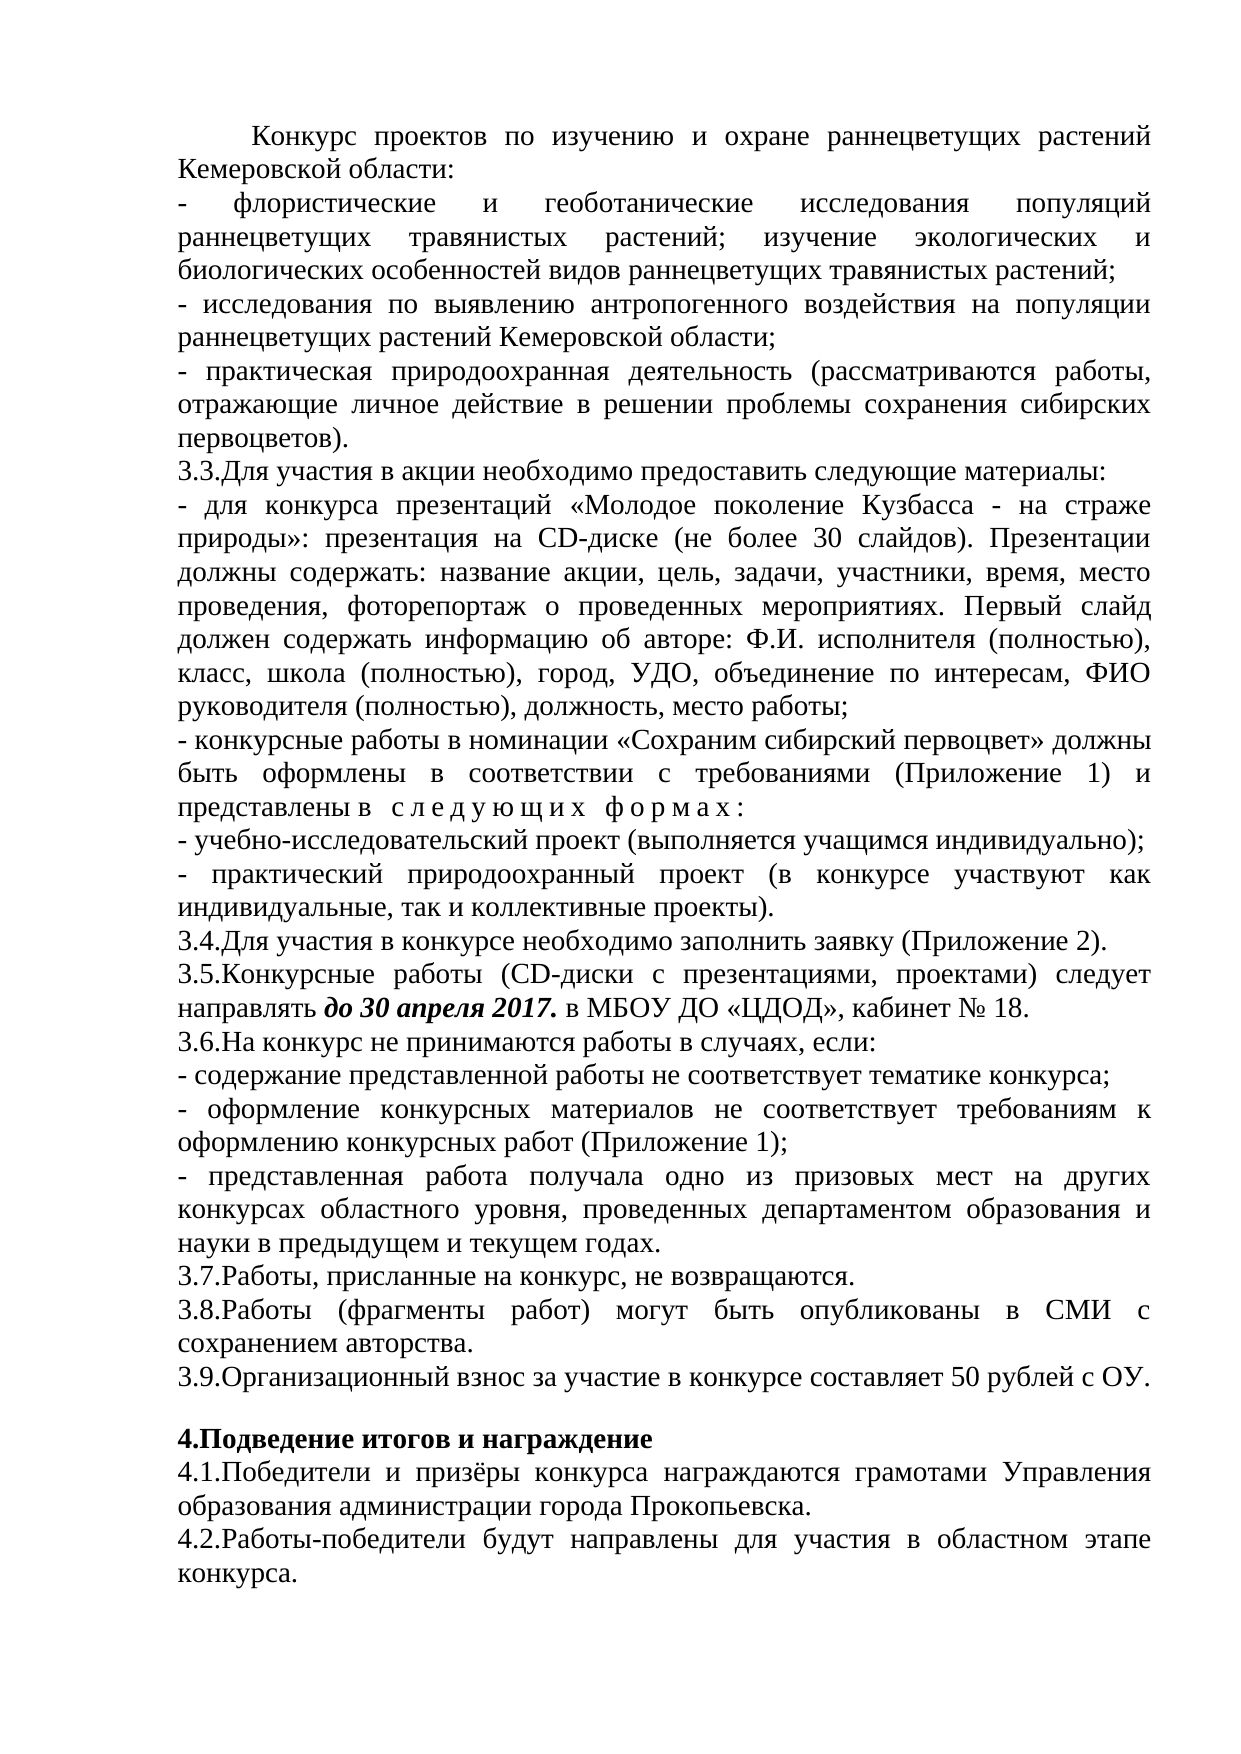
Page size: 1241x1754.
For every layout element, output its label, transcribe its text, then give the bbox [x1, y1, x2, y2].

text - учебно-исследовательский проект (выполняется учащимся индивидуально); [177, 822, 1152, 856]
text - практический природоохранный проект (в конкурсе участвуют как индивидуальные, так и коллективные проекты). [177, 856, 1152, 923]
text Конкурс проектов по изучению и охране раннецветущих растений Кемеровской области: [177, 118, 1152, 185]
text 3.8.Работы (фрагменты работ) могут быть опубликованы в СМИ с сохранением авторства. [177, 1292, 1152, 1359]
text 3.7.Работы, присланные на конкурс, не возвращаются. [177, 1258, 1152, 1292]
text - представленная работа получала одно из призовых мест на других конкурсах областного уровня, проведенных департаментом образования и науки в предыдущем и текущем годах. [177, 1158, 1152, 1258]
text 3.9.Организационный взнос за участие в конкурсе составляет 50 рублей с ОУ. [177, 1359, 1152, 1393]
text 4.2.Работы-победители будут направлены для участия в областном этапе конкурса. [177, 1521, 1152, 1588]
text - содержание представленной работы не соответствует тематике конкурса; [177, 1057, 1152, 1091]
text - флористические и геоботанические исследования популяций раннецветущих травянистых растений; изучение экологических и биологических особенностей видов раннецветущих травянистых растений; [177, 185, 1152, 286]
text - для конкурса презентаций «Молодое поколение Кузбасса - на страже природы»: презентация на CD-диске (не более 30 слайдов). Презентации должны содержать: название акции, цель, задачи, участники, время, место проведения, фоторепортаж о проведенных мероприятиях. Первый слайд должен содержать информацию об авторе: Ф.И. исполнителя (полностью), класс, школа (полностью), город, УДО, объединение по интересам, ФИО руководителя (полностью), должность, место работы; [177, 487, 1152, 722]
text 3.5.Конкурсные работы (CD-диски с презентациями, проектами) следует направлять до 30 апреля 2017. в МБОУ ДО «ЦДОД», кабинет № 18. [177, 957, 1152, 1024]
text 3.6.На конкурс не принимаются работы в случаях, если: [177, 1024, 1152, 1057]
text - конкурсные работы в номинации «Сохраним сибирский первоцвет» должны быть оформлены в соответствии с требованиями (Приложение 1) и представлены в следующих формах: [177, 722, 1152, 822]
text - практическая природоохранная деятельность (рассматриваются работы, отражающие личное действие в решении проблемы сохранения сибирских первоцветов). [177, 353, 1152, 453]
text 4.Подведение итогов и награждение [177, 1421, 1152, 1454]
text 4.1.Победители и призёры конкурса награждаются грамотами Управления образования администрации города Прокопьевска. [177, 1454, 1152, 1521]
text - оформление конкурсных материалов не соответствует требованиям к оформлению конкурсных работ (Приложение 1); [177, 1091, 1152, 1158]
text - исследования по выявлению антропогенного воздействия на популяции раннецветущих растений Кемеровской области; [177, 286, 1152, 353]
text 3.4.Для участия в конкурсе необходимо заполнить заявку (Приложение 2). [177, 923, 1152, 957]
text 3.3.Для участия в акции необходимо предоставить следующие материалы: [177, 453, 1152, 487]
